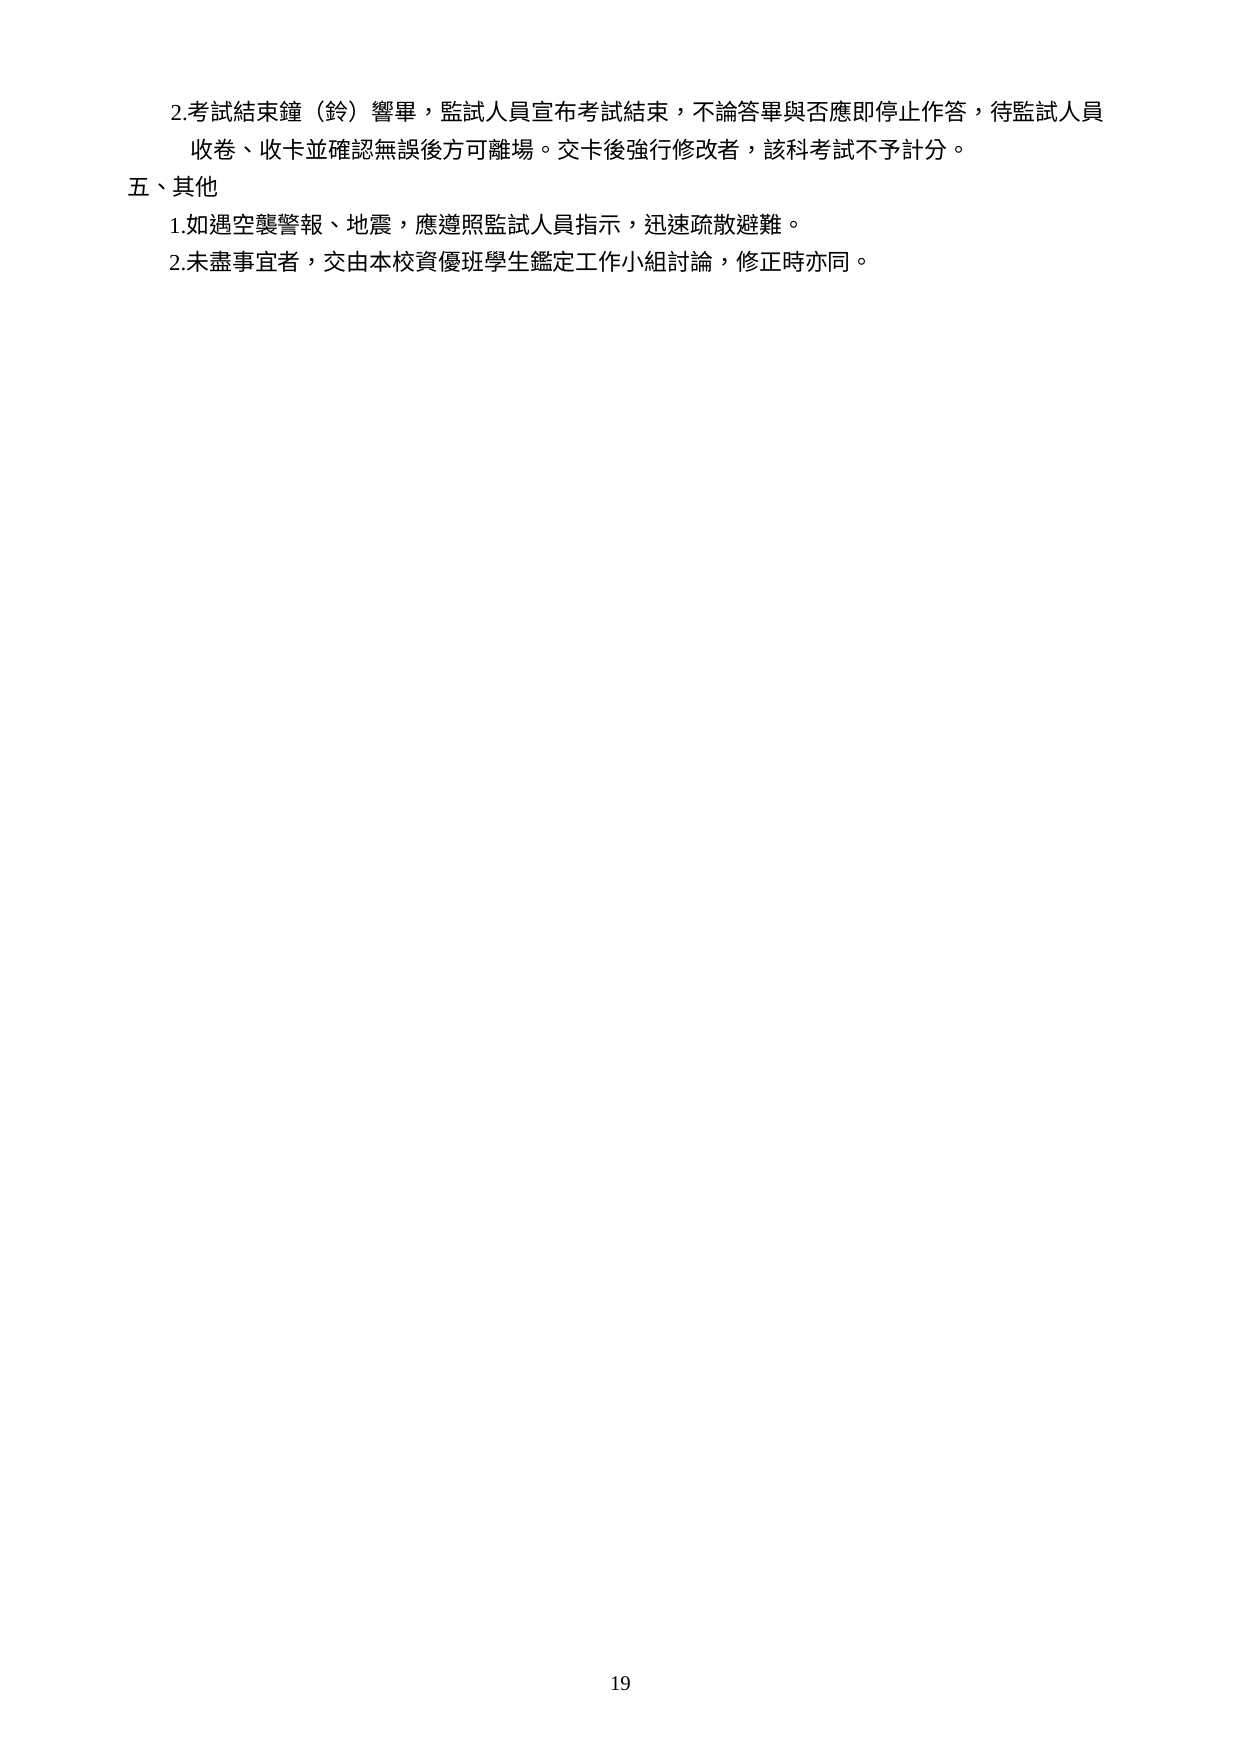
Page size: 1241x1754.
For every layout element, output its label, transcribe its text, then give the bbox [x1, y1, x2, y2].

text 2.考試結束鐘（鈴）響畢，監試人員宣布考試結束，不論答畢與否應即停止作答，待監試人員收卷、收卡並確認無誤後方可離場。交卡後強行修改者，該科考試不予計分。 [170, 92, 1122, 167]
text 1.如遇空襲警報、地震，應遵照監試人員指示，迅速疏散避難。 [152, 205, 1122, 242]
text 2.未盡事宜者，交由本校資優班學生鑑定工作小組討論，修正時亦同。 [152, 242, 1122, 280]
text 五、其他 [127, 167, 1122, 205]
